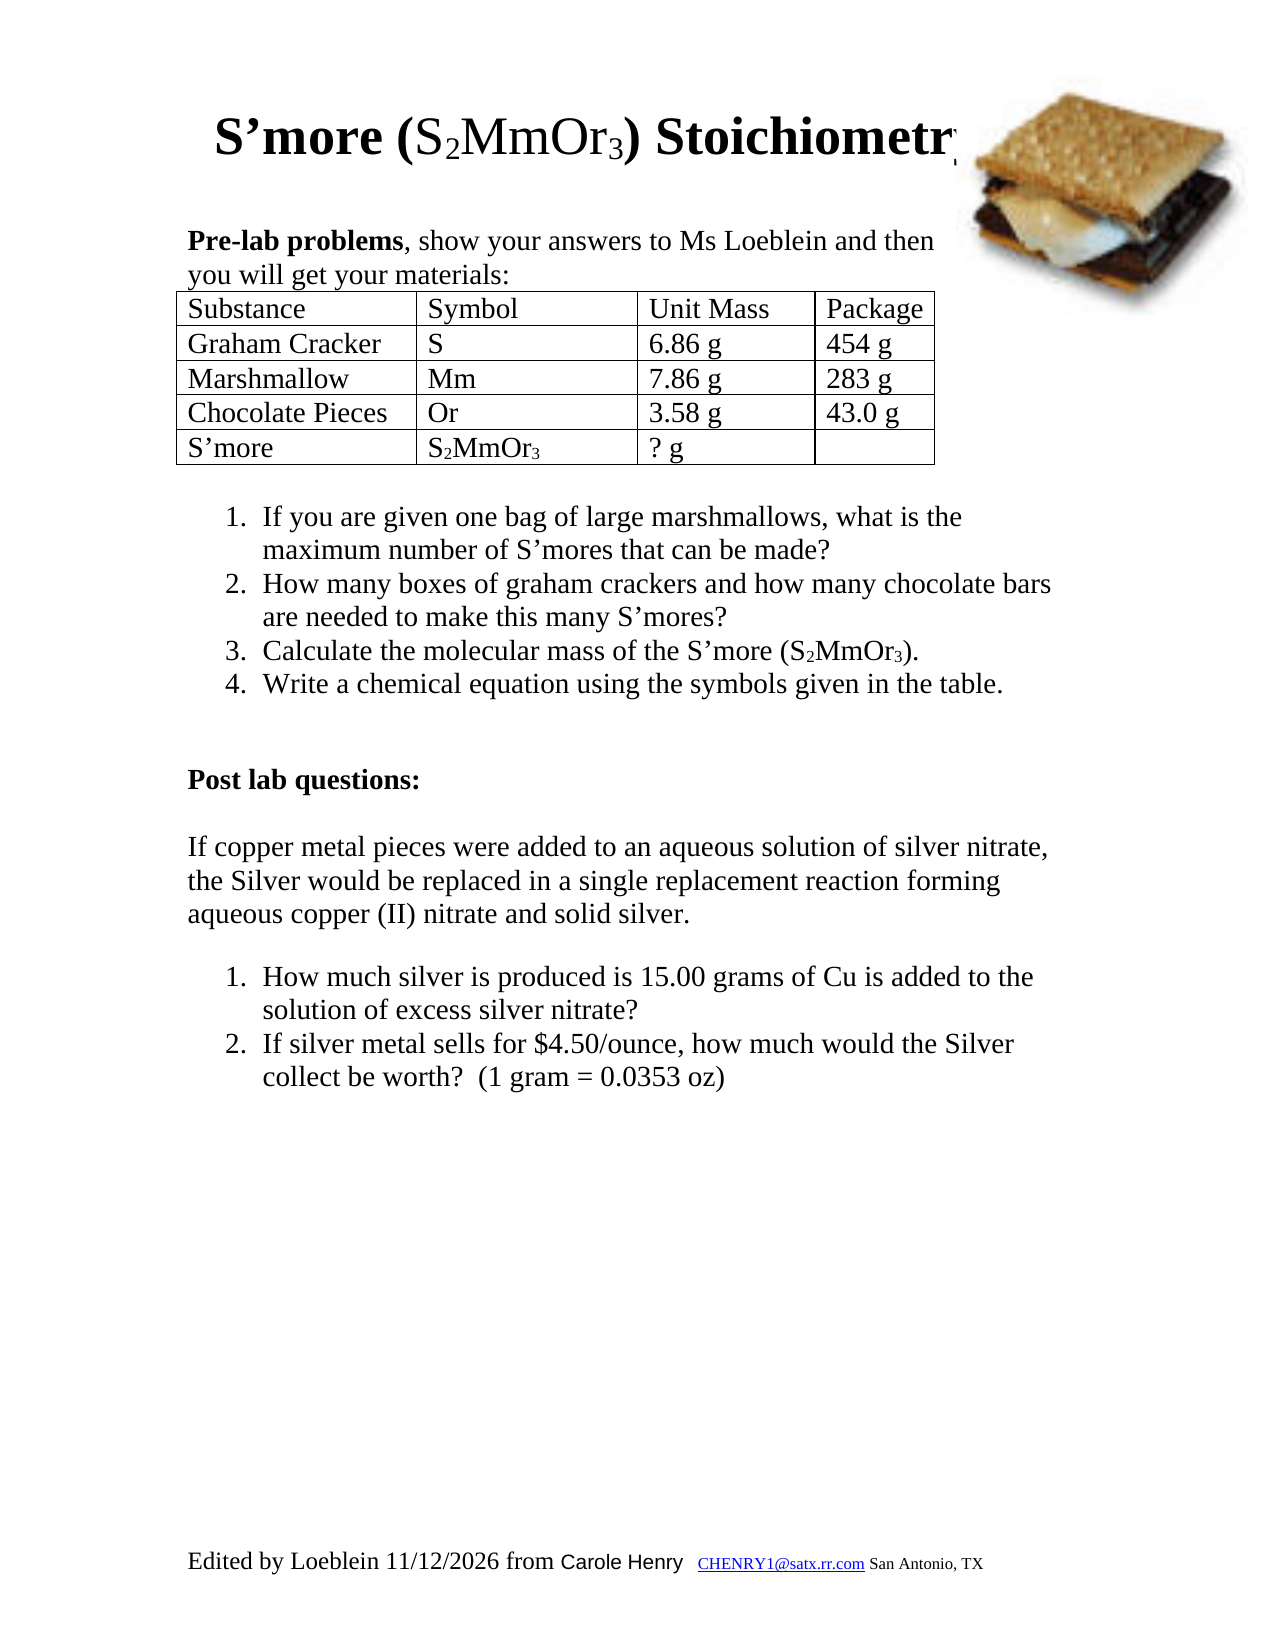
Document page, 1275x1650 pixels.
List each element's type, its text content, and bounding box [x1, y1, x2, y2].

table_cell 7.86 g [638, 361, 814, 394]
list If you are given one bag of large marshmallows, what is the maximum number of S’mores that can be made? [225, 499, 1087, 566]
table_header Symbol [417, 292, 637, 325]
table_cell S [417, 326, 637, 360]
text If copper metal pieces were added to an aqueous solution of silver nitrate, the Silver would be replaced in a single replacement reaction forming aqueous copper (II) nitrate and solid silver. [187, 829, 1087, 930]
table_cell Or [417, 395, 637, 429]
table_header Substance [177, 292, 416, 325]
table_cell Mm [417, 361, 637, 394]
table_cell S2MmOr3 [417, 430, 637, 463]
table_cell 454 g [816, 326, 934, 360]
table_cell Graham Cracker [177, 326, 416, 360]
table_cell Marshmallow [177, 361, 416, 394]
table_header Package [816, 292, 934, 325]
text Pre-lab problems, show your answers to Ms Loeblein and then you will get your materials: [187, 223, 956, 291]
table_cell 283 g [816, 361, 934, 394]
table_cell 3.58 g [638, 395, 814, 429]
table_cell Chocolate Pieces [177, 395, 416, 429]
table_header Unit Mass [638, 292, 814, 325]
list Calculate the molecular mass of the S’more (S2MmOr3). [225, 633, 1087, 666]
list How much silver is produced is 15.00 grams of Cu is added to the solution of excess silver nitrate? [225, 959, 1087, 1026]
text Post lab questions: [187, 762, 1087, 796]
table_cell 6.86 g [638, 326, 814, 360]
list If silver metal sells for $4.50/ounce, how much would the Silver collect be worth? (1 gram = 0.0353 oz) [225, 1026, 1087, 1093]
table_cell 43.0 g [816, 395, 934, 429]
table_cell S’more [177, 430, 416, 463]
table_cell [816, 430, 934, 463]
table_cell ? g [638, 430, 814, 463]
list Write a chemical equation using the symbols given in the table. [225, 666, 1087, 700]
picture [956, 75, 1258, 319]
list How many boxes of graham crackers and how many chocolate bars are needed to make this many S’mores? [225, 566, 1087, 633]
